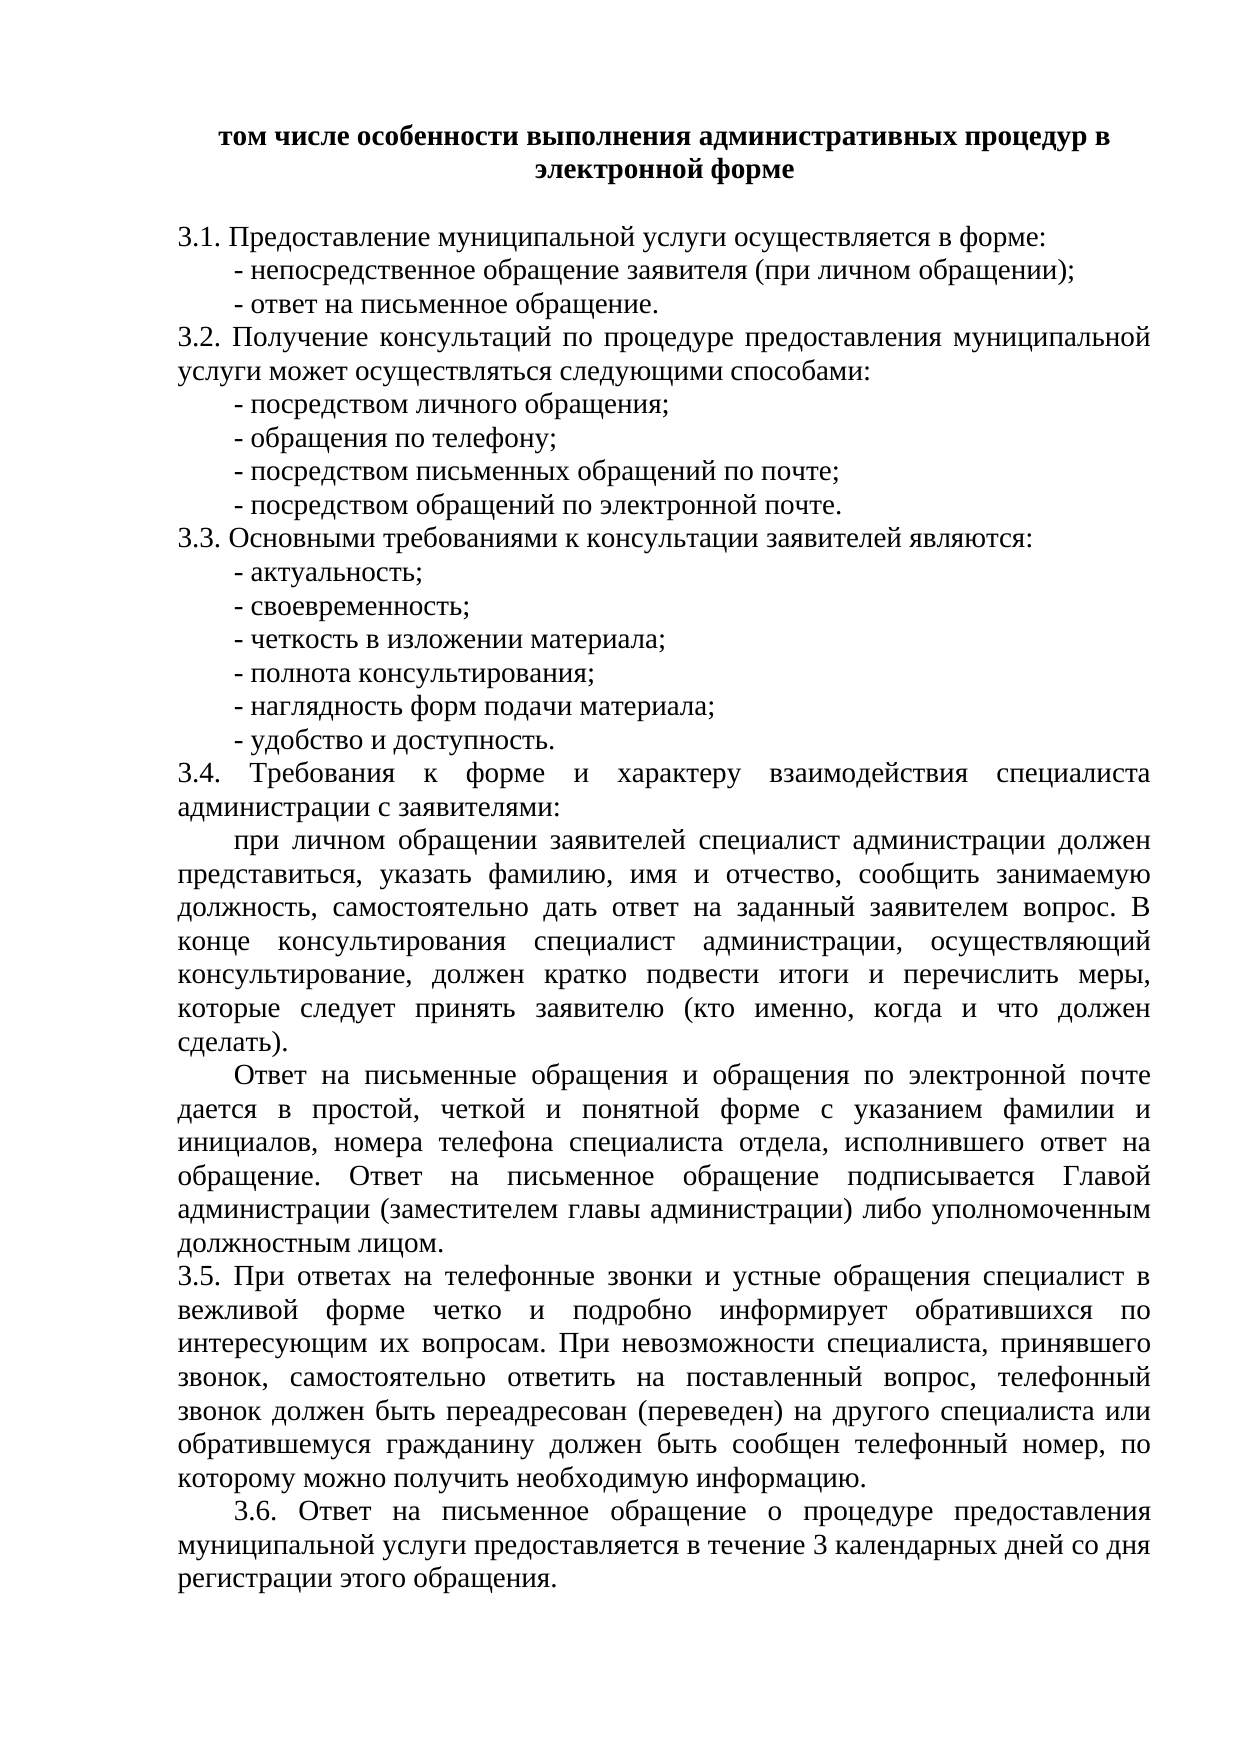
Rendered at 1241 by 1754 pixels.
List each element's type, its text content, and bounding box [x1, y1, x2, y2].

text - посредством письменных обращений по почте; [177, 453, 1152, 487]
text - посредством личного обращения; [177, 386, 1152, 420]
text 3.2. Получение консультаций по процедуре предоставления муниципальной услуги может осуществляться следующими способами: [177, 319, 1152, 386]
text 3.1. Предоставление муниципальной услуги осуществляется в форме: [177, 219, 1152, 252]
text - обращения по телефону; [177, 420, 1152, 453]
text - четкость в изложении материала; [177, 621, 1152, 655]
text - полнота консультирования; [177, 655, 1152, 688]
text 3.5. При ответах на телефонные звонки и устные обращения специалист в вежливой форме четко и подробно информирует обратившихся по интересующим их вопросам. При невозможности специалиста, принявшего звонок, самостоятельно ответить на поставленный вопрос, телефонный звонок должен быть переадресован (переведен) на другого специалиста или обратившемуся гражданину должен быть сообщен телефонный номер, по которому можно получить необходимую информацию. [177, 1258, 1152, 1493]
text при личном обращении заявителей специалист администрации должен представиться, указать фамилию, имя и отчество, сообщить занимаемую должность, самостоятельно дать ответ на заданный заявителем вопрос. В конце консультирования специалист администрации, осуществляющий консультирование, должен кратко подвести итоги и перечислить меры, которые следует принять заявителю (кто именно, когда и что должен сделать). [177, 822, 1152, 1057]
text 3.4. Требования к форме и характеру взаимодействия специалиста администрации с заявителями: [177, 755, 1152, 822]
text - посредством обращений по электронной почте. [177, 487, 1152, 521]
text - наглядность форм подачи материала; [177, 688, 1152, 722]
text 3.3. Основными требованиями к консультации заявителей являются: [177, 521, 1152, 554]
text - актуальность; [177, 554, 1152, 588]
text 3.6. Ответ на письменное обращение о процедуре предоставления муниципальной услуги предоставляется в течение 3 календарных дней со дня регистрации этого обращения. [177, 1493, 1152, 1594]
text - своевременность; [177, 588, 1152, 621]
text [177, 118, 1152, 185]
text Ответ на письменные обращения и обращения по электронной почте дается в простой, четкой и понятной форме с указанием фамилии и инициалов, номера телефона специалиста отдела, исполнившего ответ на обращение. Ответ на письменное обращение подписывается Главой администрации (заместителем главы администрации) либо уполномоченным должностным лицом. [177, 1057, 1152, 1258]
text - ответ на письменное обращение. [177, 286, 1152, 319]
text - удобство и доступность. [177, 722, 1152, 755]
text - непосредственное обращение заявителя (при личном обращении); [177, 252, 1152, 286]
